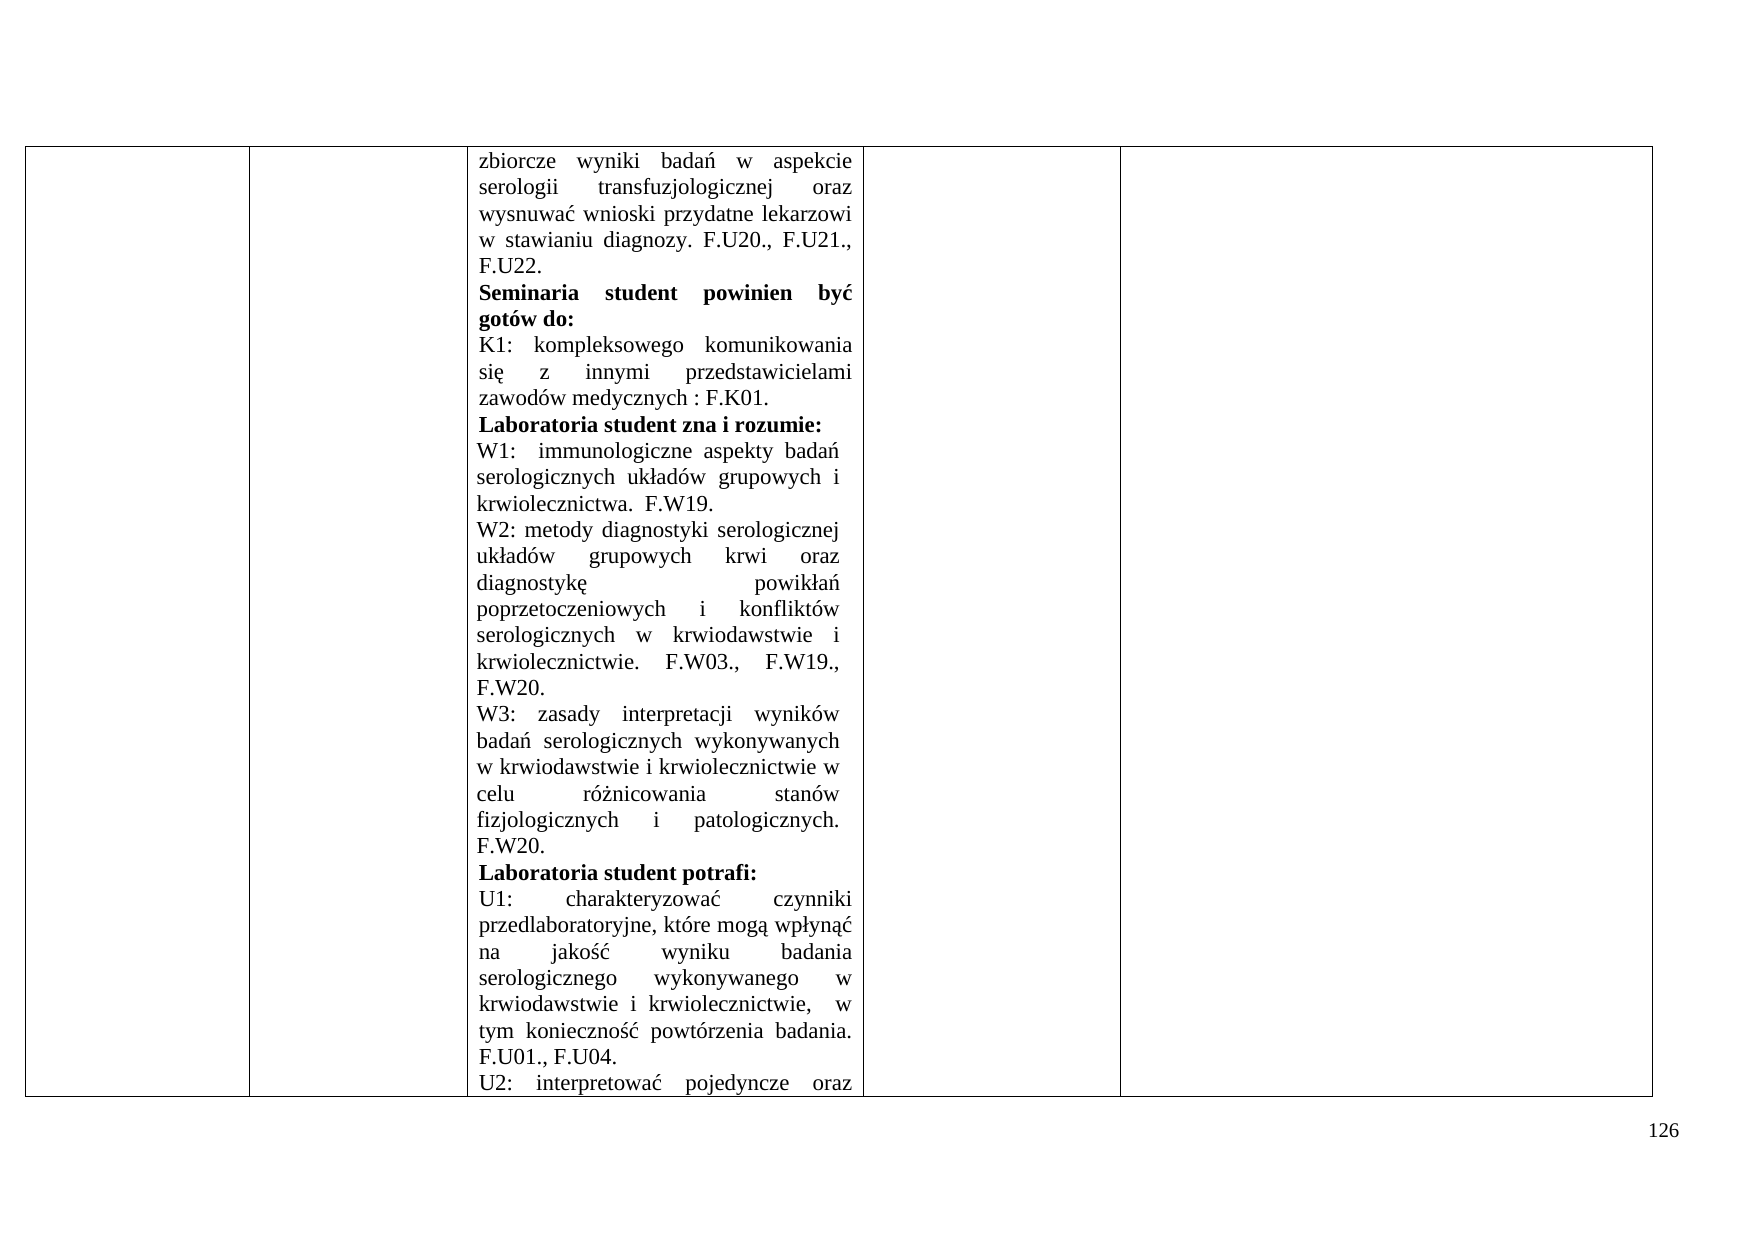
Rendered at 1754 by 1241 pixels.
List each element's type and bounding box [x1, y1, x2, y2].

table_cell [468, 147, 863, 1096]
table_cell [250, 147, 467, 1096]
table_cell [1121, 147, 1652, 1096]
table_cell [864, 147, 1120, 1096]
